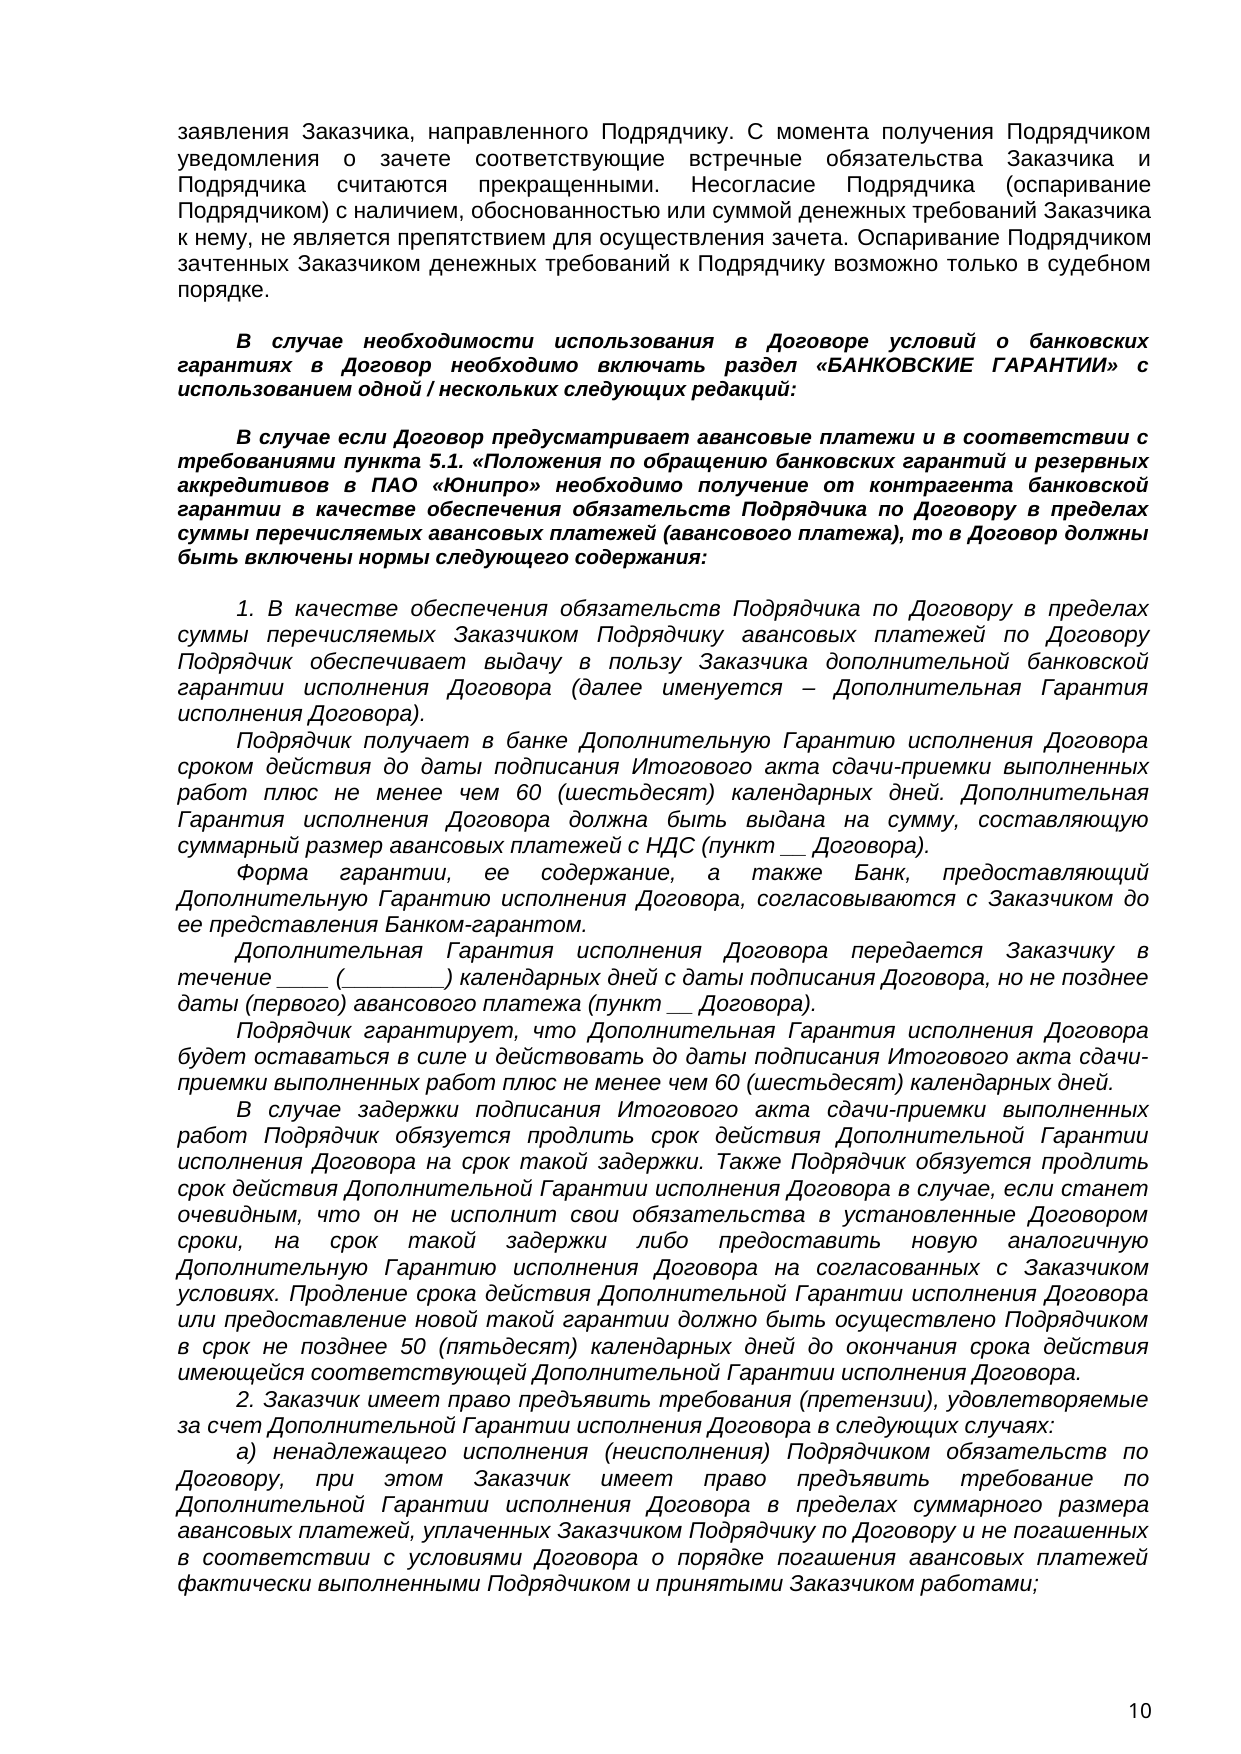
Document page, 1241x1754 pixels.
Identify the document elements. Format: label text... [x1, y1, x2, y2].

text Дополнительная Гарантия исполнения Договора передается Заказчику в течение ____ (________) календарных дней с даты подписания Договора, но не позднее даты (первого) авансового платежа (пункт __ Договора). [177, 937, 1152, 1017]
text 2. Заказчик имеет право предъявить требования (претензии), удовлетворяемые за счет Дополнительной Гарантии исполнения Договора в следующих случаях: [177, 1386, 1152, 1438]
subtitle В случае если Договор предусматривает авансовые платежи и в соответствии с требованиями пункта 5.1. «Положения по обращению банковских гарантий и резервных аккредитивов в ПАО «Юнипро» необходимо получение от контрагента банковской гарантии в качестве обеспечения обязательств Подрядчика по Договору в пределах суммы перечисляемых авансовых платежей (авансового платежа), то в Договор должны быть включены нормы следующего содержания: [177, 425, 1152, 568]
subtitle В случае необходимости использования в Договоре условий о банковских гарантиях в Договор необходимо включать раздел «БАНКОВСКИЕ ГАРАНТИИ» с использованием одной / нескольких следующих редакций: [177, 329, 1152, 401]
text а) ненадлежащего исполнения (неисполнения) Подрядчиком обязательств по Договору, при этом Заказчик имеет право предъявить требование по Дополнительной Гарантии исполнения Договора в пределах суммарного размера авансовых платежей, уплаченных Заказчиком Подрядчику по Договору и не погашенных в соответствии с условиями Договора о порядке погашения авансовых платежей фактически выполненными Подрядчиком и принятыми Заказчиком работами; [177, 1438, 1152, 1596]
text Подрядчик получает в банке Дополнительную Гарантию исполнения Договора сроком действия до даты подписания Итогового акта сдачи-приемки выполненных работ плюс не менее чем 60 (шестьдесят) календарных дней. Дополнительная Гарантия исполнения Договора должна быть выдана на сумму, составляющую суммарный размер авансовых платежей с НДС (пункт __ Договора). [177, 727, 1152, 858]
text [177, 118, 1152, 303]
text Форма гарантии, ее содержание, а также Банк, предоставляющий Дополнительную Гарантию исполнения Договора, согласовываются с Заказчиком до ее представления Банком-гарантом. [177, 858, 1152, 937]
text Подрядчик гарантирует, что Дополнительная Гарантия исполнения Договора будет оставаться в силе и действовать до даты подписания Итогового акта сдачи-приемки выполненных работ плюс не менее чем 60 (шестьдесят) календарных дней. [177, 1017, 1152, 1096]
text В случае задержки подписания Итогового акта сдачи-приемки выполненных работ Подрядчик обязуется продлить срок действия Дополнительной Гарантии исполнения Договора на срок такой задержки. Также Подрядчик обязуется продлить срок действия Дополнительной Гарантии исполнения Договора в случае, если станет очевидным, что он не исполнит свои обязательства в установленные Договором сроки, на срок такой задержки либо предоставить новую аналогичную Дополнительную Гарантию исполнения Договора на согласованных с Заказчиком условиях. Продление срока действия Дополнительной Гарантии исполнения Договора или предоставление новой такой гарантии должно быть осуществлено Подрядчиком в срок не позднее 50 (пятьдесят) календарных дней до окончания срока действия имеющейся соответствующей Дополнительной Гарантии исполнения Договора. [177, 1096, 1152, 1386]
text 1. В качестве обеспечения обязательств Подрядчика по Договору в пределах суммы перечисляемых Заказчиком Подрядчику авансовых платежей по Договору Подрядчик обеспечивает выдачу в пользу Заказчика дополнительной банковской гарантии исполнения Договора (далее именуется – Дополнительная Гарантия исполнения Договора). [177, 595, 1152, 727]
